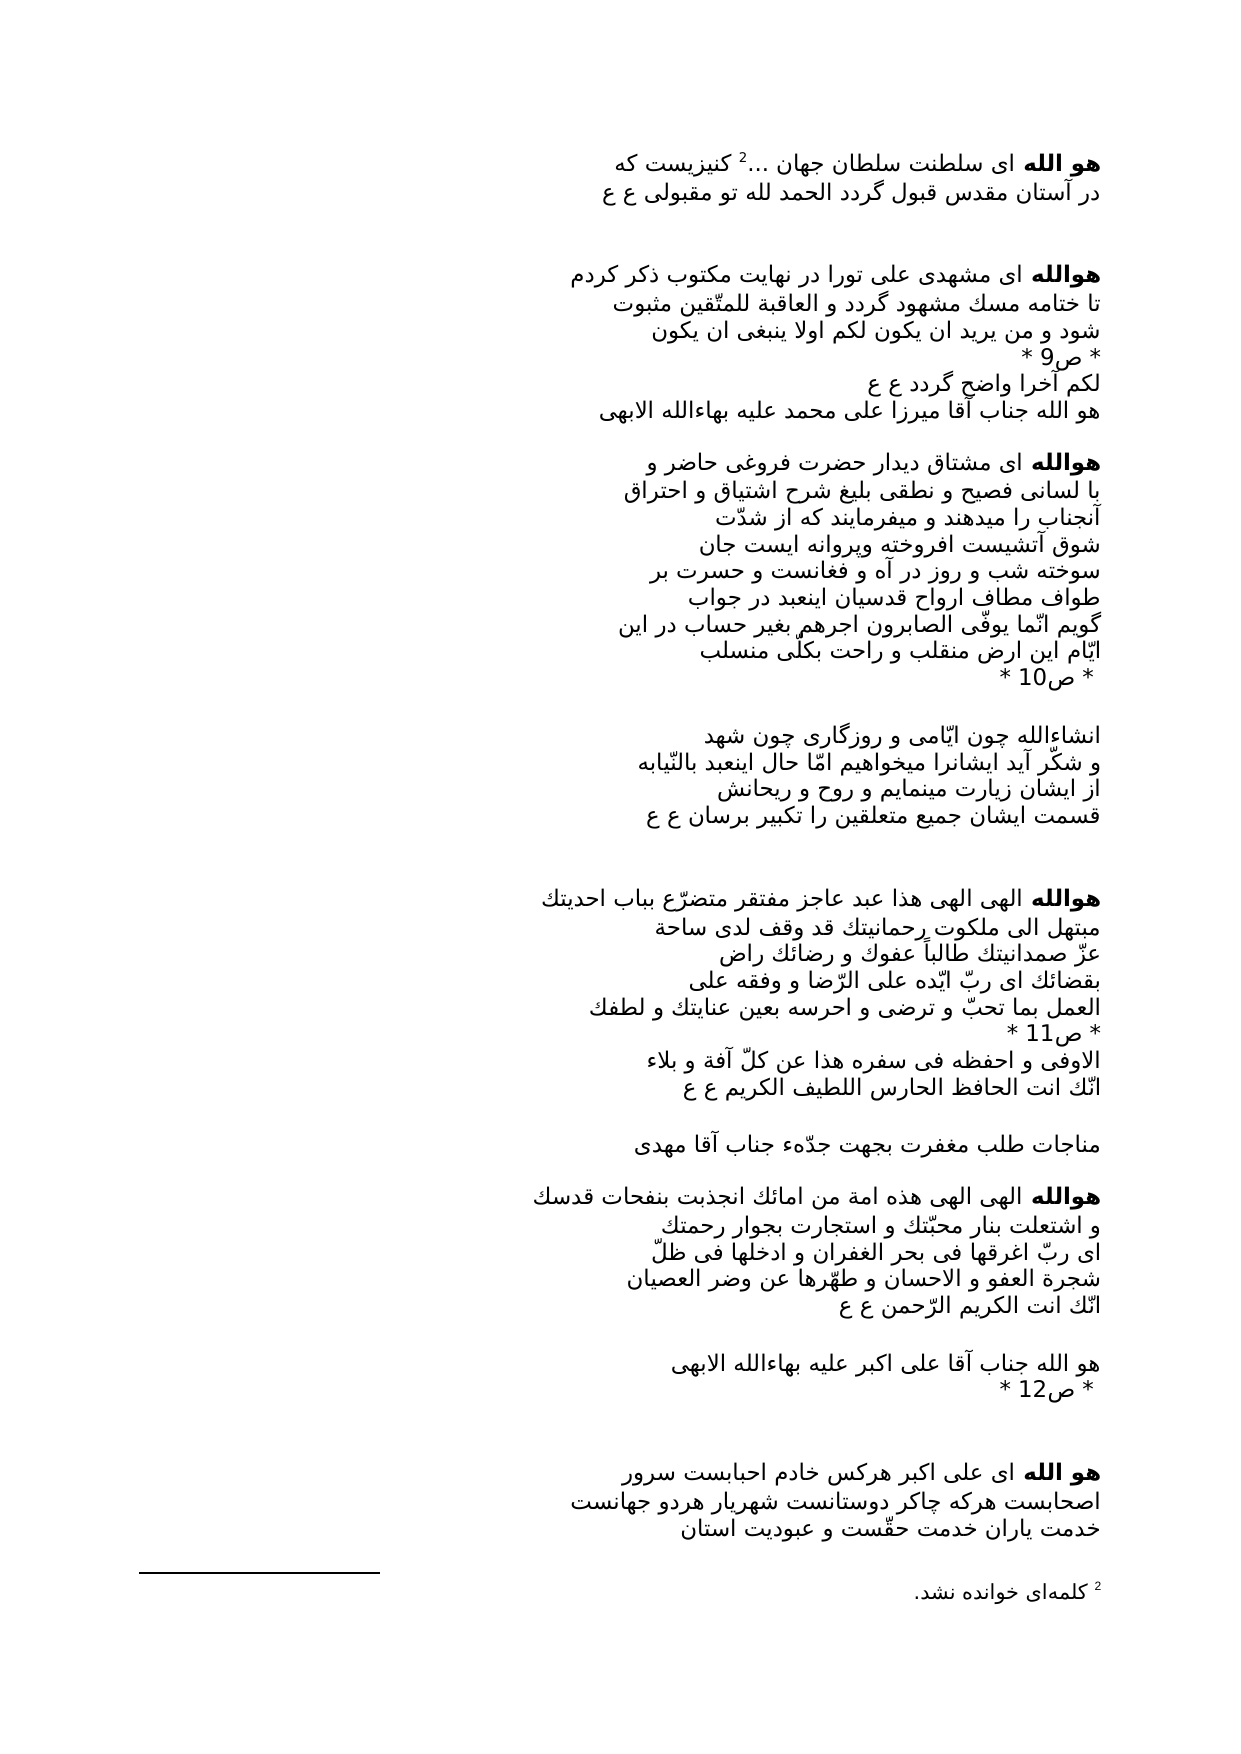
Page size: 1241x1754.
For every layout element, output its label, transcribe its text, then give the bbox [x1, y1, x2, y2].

text هو الله جناب آقا على اكبر عليه بهاءالله الابهى [139, 1350, 1101, 1377]
text طواف مطاف ارواح قدسيان اينعبد در جواب [139, 584, 1101, 611]
text انّك انت الحافظ الحارس اللطيف الكريم ع ع [139, 1074, 1101, 1100]
text سوخته شب و روز در آه و فغانست و حسرت بر [139, 557, 1101, 584]
text انّك انت الكريم الرّحمن ع ع [139, 1292, 1101, 1319]
subtitle هوالله الهى الهى هذه امة من امائك انجذبت بنفحات قدسك [139, 1183, 1101, 1210]
text و شكّر آيد ايشانرا ميخواهيم امّا حال اينعبد بالنّيابه [139, 749, 1101, 775]
text شوق آتشيست افروخته وپروانه ايست جان [139, 531, 1101, 557]
text خدمت ياران خدمت حقّست و عبوديت استان [139, 1515, 1101, 1542]
text اى ربّ اغرقها فى بحر الغفران و ادخلها فى ظلّ [139, 1239, 1101, 1265]
subtitle هوالله اى مشتاق ديدار حضرت فروغى حاضر و [139, 449, 1101, 475]
text * ص10 * [139, 664, 1101, 691]
text شود و من يريد ان يكون لكم اولا ينبغى ان يكون [139, 317, 1101, 344]
text بقضائك اى ربّ ايّده على الرّضا و وفقه على [139, 967, 1101, 994]
text * ص9 * [139, 344, 1101, 370]
text * ص12 * [139, 1377, 1101, 1403]
text آنجناب را ميدهند و ميفرمايند كه از شدّت [139, 504, 1101, 531]
text ايّام اين ارض منقلب و راحت بكلّى منسلب [139, 637, 1101, 664]
text * ص11 * [139, 1020, 1101, 1047]
text مناجات طلب مغفرت بجهت جدّهء جناب آقا مهدى [139, 1132, 1101, 1158]
text شجرة العفو و الاحسان و طهّرها عن وضر العصيان [139, 1265, 1101, 1292]
text عزّ صمدانيتك طالباً عفوك و رضائك راض [139, 940, 1101, 967]
text گويم انّما يوفّى الصابرون اجرهم بغير حساب در اين [139, 611, 1101, 637]
text در آستان مقدس قبول گردد الحمد لله تو مقبولى ع ع [139, 179, 1101, 205]
text اصحابست هركه چاكر دوستانست شهريار هردو جهانست [139, 1488, 1101, 1515]
subtitle هوالله اى مشهدى على تورا در نهايت مكتوب ذكر كردم [139, 262, 1101, 288]
text از ايشان زيارت مينمايم و روح و ريحانش [139, 775, 1101, 802]
text تا ختامه مسك مشهود گردد و العاقبة للمتّقين مثبوت [139, 290, 1101, 317]
text انشاءالله چون ايّامى و روزگارى چون شهد [139, 722, 1101, 749]
subtitle هوالله الهى الهى هذا عبد عاجز مفتقر متضرّع بباب احديتك [139, 885, 1101, 912]
text با لسانى فصيح و نطقى بليغ شرح اشتياق و احتراق [139, 477, 1101, 504]
text الاوفى و احفظه فى سفره هذا عن كلّ آفة و بلاء [139, 1047, 1101, 1074]
subtitle هو الله اى على اكبر هركس خادم احبابست سرور [139, 1459, 1101, 1486]
text و اشتعلت بنار محبّتك و استجارت بجوار رحمتك [139, 1212, 1101, 1239]
text لكم آخرا واضح گردد ع ع [139, 370, 1101, 397]
text قسمت ايشان جميع متعلقين را تكبير برسان ع ع [139, 802, 1101, 829]
subtitle هو الله اى سلطنت سلطان جهان ... كنيزيست كه [139, 150, 1101, 177]
text العمل بما تحبّ و ترضى و احرسه بعين عنايتك و لطفك [139, 994, 1101, 1020]
text مبتهل الى ملكوت رحمانيتك قد وقف لدى ساحة [139, 914, 1101, 940]
text هو الله جناب آقا ميرزا على محمد عليه بهاءالله الابهى [139, 397, 1101, 424]
